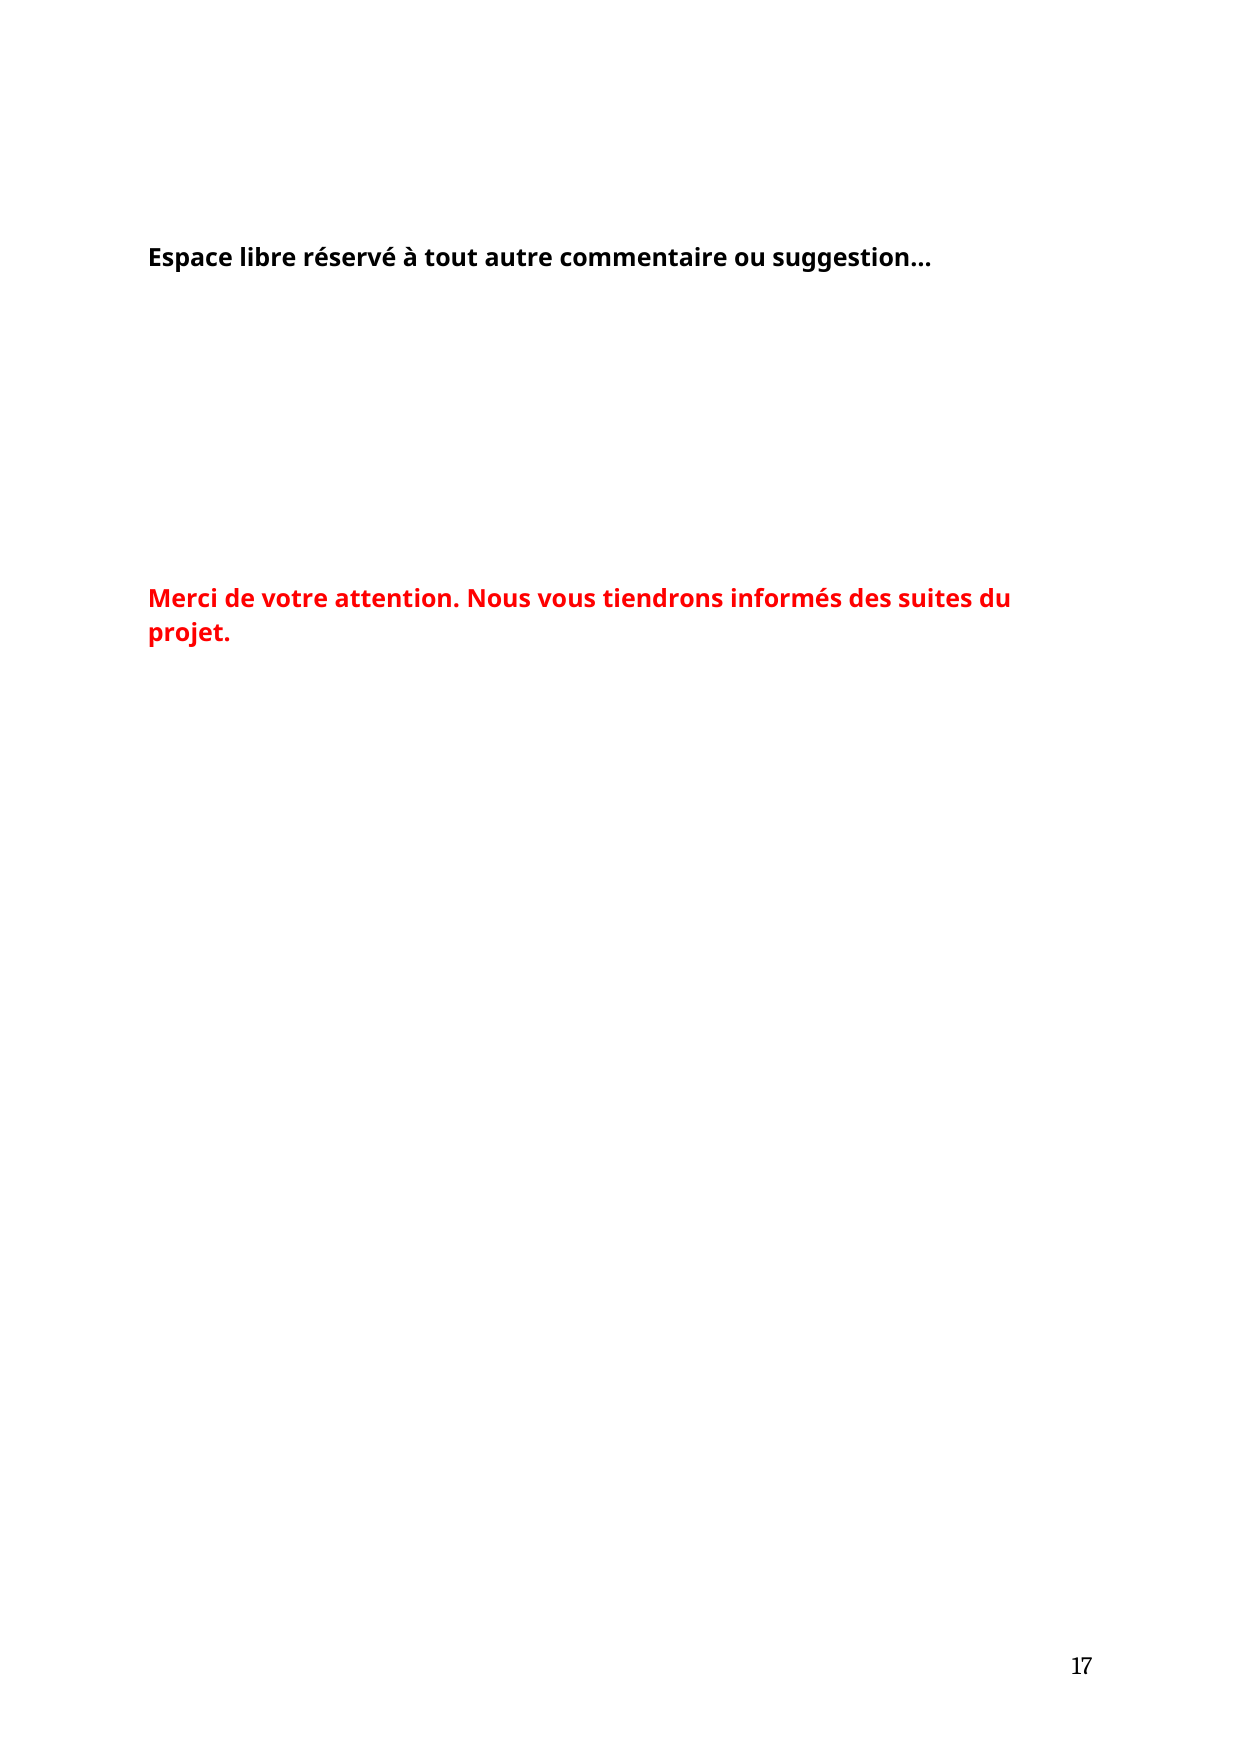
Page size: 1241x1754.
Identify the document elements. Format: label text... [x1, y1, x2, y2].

text Espace libre réservé à tout autre commentaire ou suggestion… [148, 240, 1093, 274]
text Merci de votre attention. Nous vous tiendrons informés des suites du projet. [148, 580, 1093, 648]
